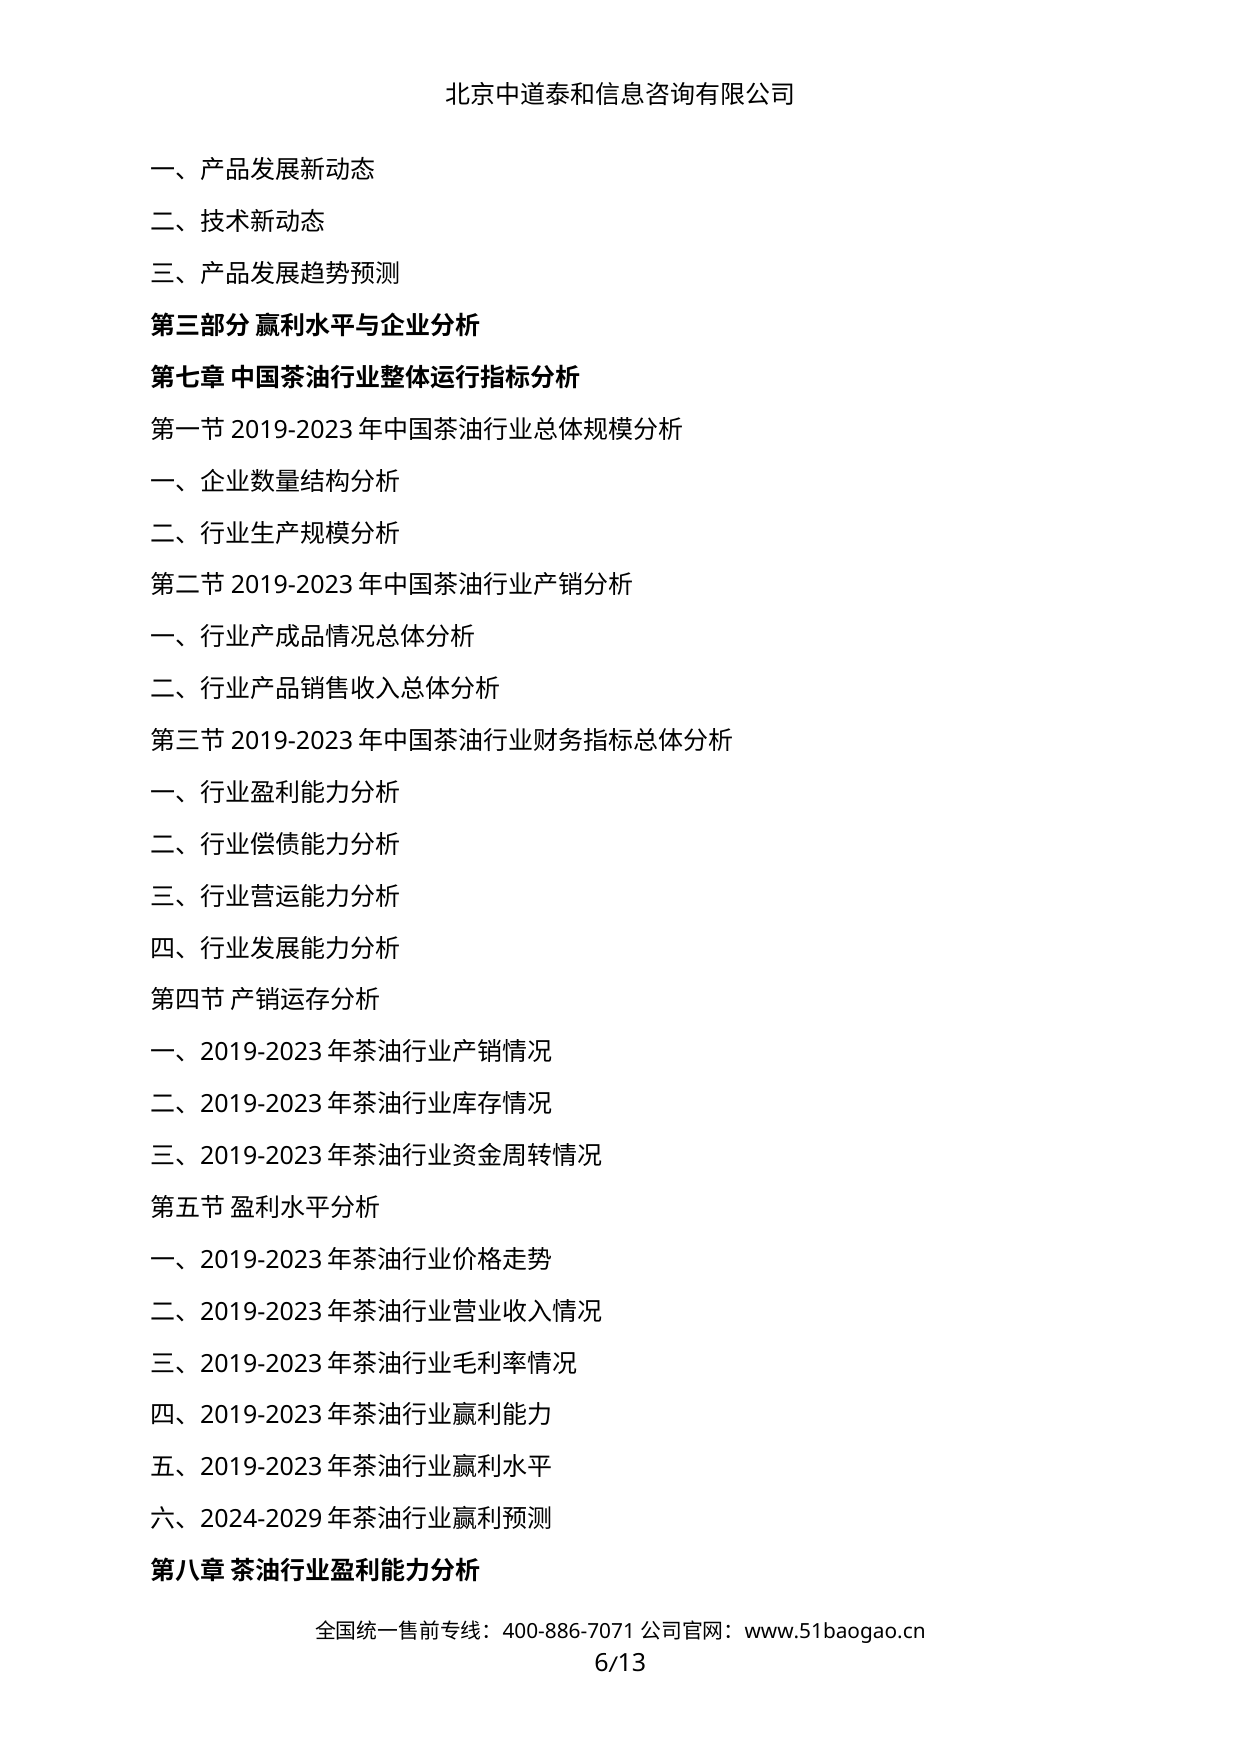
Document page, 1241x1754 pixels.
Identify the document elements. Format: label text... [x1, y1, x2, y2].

text 二、2019-2023年茶油行业营业收入情况 [150, 1291, 1090, 1327]
text 六、2024-2029年茶油行业赢利预测 [150, 1499, 1090, 1535]
text 五、2019-2023年茶油行业赢利水平 [150, 1447, 1090, 1483]
text 三、行业营运能力分析 [150, 876, 1090, 912]
text 一、行业盈利能力分析 [150, 772, 1090, 809]
text 二、行业产品销售收入总体分析 [150, 669, 1090, 705]
text 二、技术新动态 [150, 202, 1090, 238]
text 二、行业偿债能力分析 [150, 824, 1090, 861]
text 第五节 盈利水平分析 [150, 1187, 1090, 1224]
text 三、2019-2023年茶油行业毛利率情况 [150, 1343, 1090, 1379]
text 第三节 2019-2023年中国茶油行业财务指标总体分析 [150, 721, 1090, 757]
text 一、2019-2023年茶油行业价格走势 [150, 1239, 1090, 1276]
text 第八章 茶油行业盈利能力分析 [150, 1551, 1090, 1587]
text 四、2019-2023年茶油行业赢利能力 [150, 1395, 1090, 1431]
text 二、2019-2023年茶油行业库存情况 [150, 1084, 1090, 1120]
text 第四节 产销运存分析 [150, 980, 1090, 1016]
text 第二节 2019-2023年中国茶油行业产销分析 [150, 565, 1090, 601]
text 第三部分 赢利水平与企业分析 [150, 306, 1090, 342]
text 一、企业数量结构分析 [150, 461, 1090, 497]
text 三、产品发展趋势预测 [150, 254, 1090, 290]
text 四、行业发展能力分析 [150, 928, 1090, 964]
text 一、行业产成品情况总体分析 [150, 617, 1090, 653]
text 第一节 2019-2023年中国茶油行业总体规模分析 [150, 409, 1090, 446]
text 第七章 中国茶油行业整体运行指标分析 [150, 357, 1090, 394]
text 二、行业生产规模分析 [150, 513, 1090, 549]
text 一、2019-2023年茶油行业产销情况 [150, 1032, 1090, 1068]
text 三、2019-2023年茶油行业资金周转情况 [150, 1136, 1090, 1172]
text 一、产品发展新动态 [150, 150, 1090, 186]
